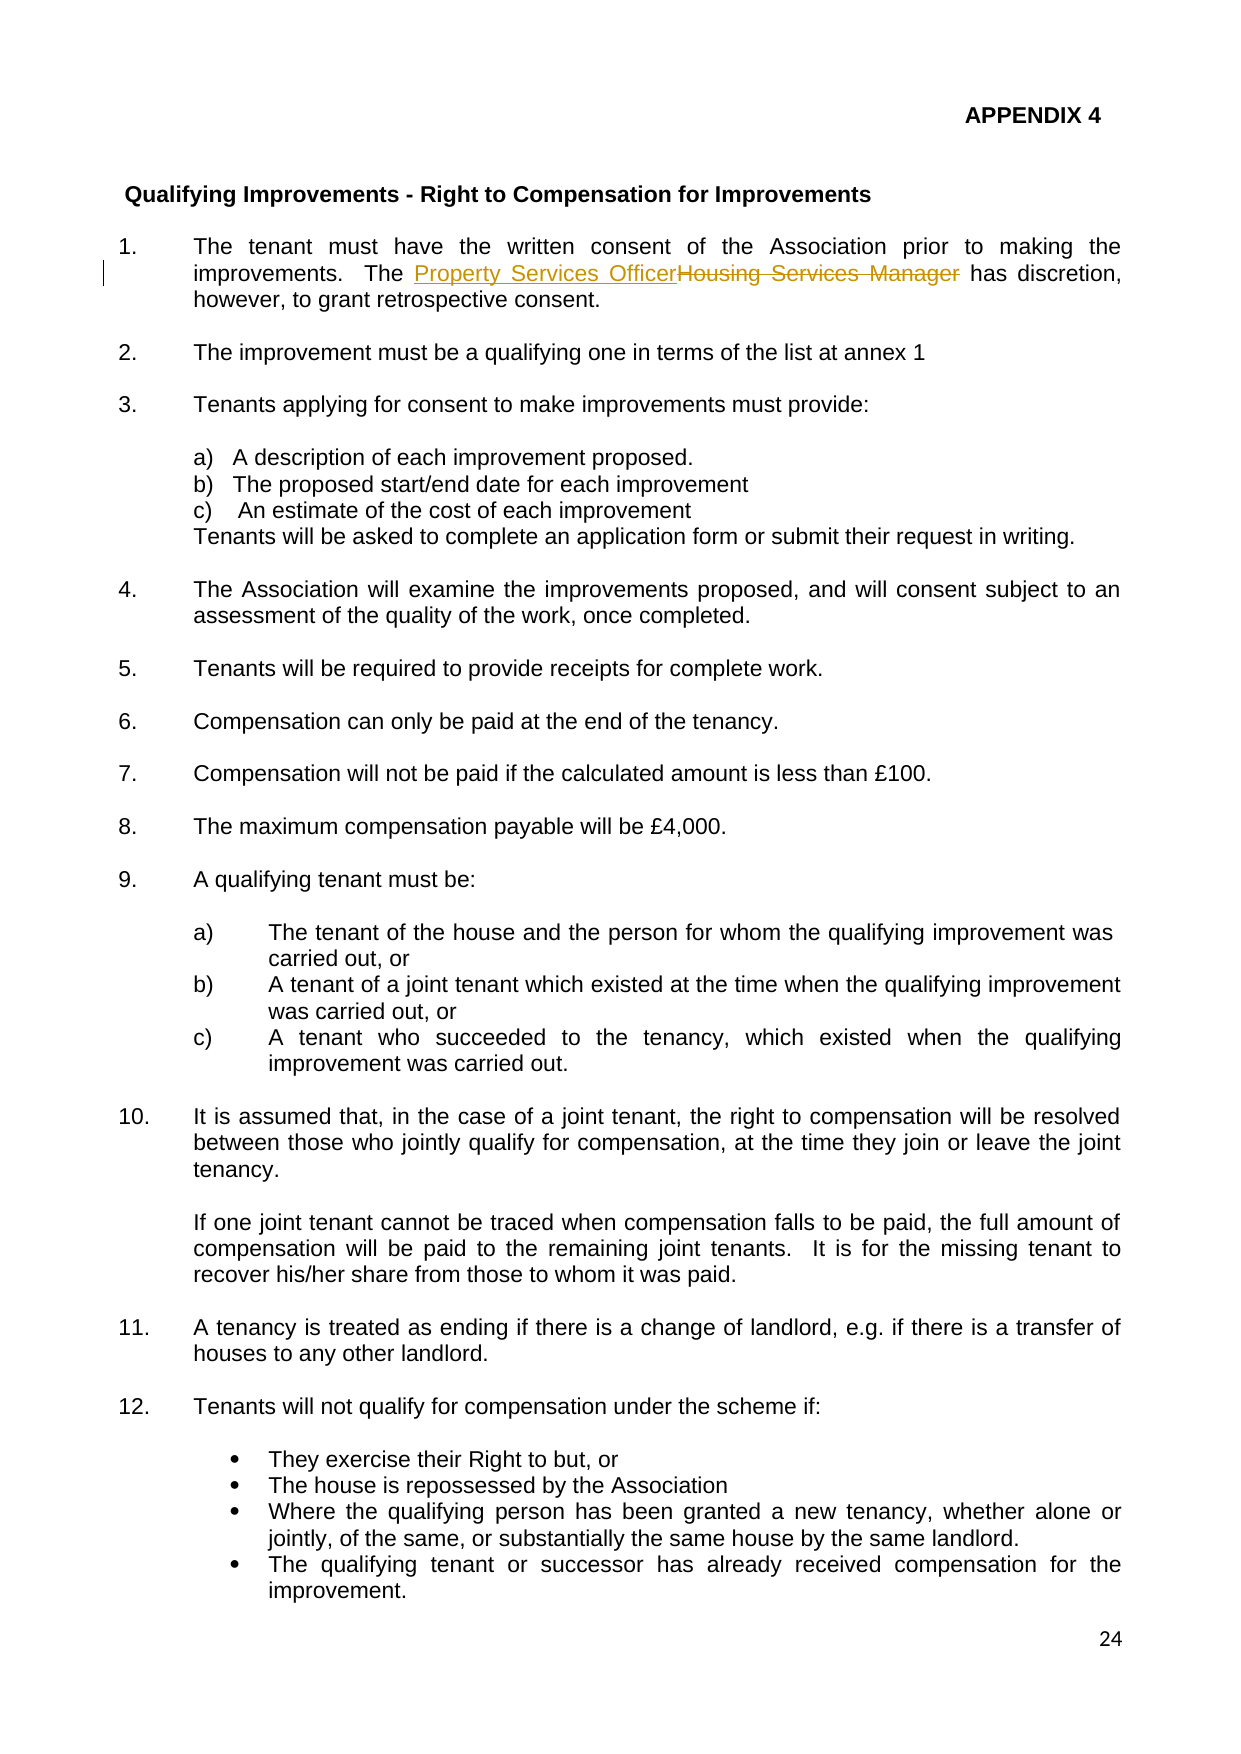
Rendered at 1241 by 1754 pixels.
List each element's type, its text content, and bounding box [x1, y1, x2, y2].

list They exercise their Right to but, or [231, 1446, 1122, 1472]
list Where the qualifying person has been granted a new tenancy, whether alone or jointly, of the same, or substantially the same house by the same landlord. [231, 1498, 1122, 1551]
text c) A tenant who succeeded to the tenancy, which existed when the qualifying improvement was carried out. [193, 1024, 1122, 1077]
text a) The tenant of the house and the person for whom the qualifying improvement was carried out, or [193, 918, 1122, 971]
text 8. The maximum compensation payable will be £4,000. [118, 813, 1122, 839]
text b) A tenant of a joint tenant which existed at the time when the qualifying improvement was carried out, or [193, 971, 1122, 1024]
text c) An estimate of the cost of each improvement [118, 497, 1122, 523]
text 5. Tenants will be required to provide receipts for complete work. [118, 655, 1122, 681]
text b) The proposed start/end date for each improvement [118, 471, 1122, 497]
text 6. Compensation can only be paid at the end of the tenancy. [118, 708, 1122, 734]
text 1. The tenant must have the written consent of the Association prior to making the improvements. The has discretion, however, to grant retrospective consent. [118, 233, 1122, 312]
text Tenants will be asked to complete an application form or submit their request in writing. [118, 523, 1122, 549]
text If one joint tenant cannot be traced when compensation falls to be paid, the full amount of compensation will be paid to the remaining joint tenants. It is for the missing tenant to recover his/her share from those to whom it was paid. [118, 1208, 1122, 1287]
text a) A description of each improvement proposed. [118, 444, 1122, 471]
text 10. It is assumed that, in the case of a joint tenant, the right to compensation will be resolved between those who jointly qualify for compensation, at the time they join or leave the joint tenancy. [118, 1103, 1122, 1182]
text Qualifying Improvements - Right to Compensation for Improvements [118, 181, 1122, 207]
list The house is repossessed by the Association [231, 1472, 1122, 1498]
text 9. A qualifying tenant must be: [118, 866, 1122, 892]
text 4. The Association will examine the improvements proposed, and will consent subject to an assessment of the quality of the work, once completed. [118, 576, 1122, 629]
text 11. A tenancy is treated as ending if there is a change of landlord, e.g. if there is a transfer of houses to any other landlord. [118, 1314, 1122, 1367]
list The qualifying tenant or successor has already received compensation for the improvement. [231, 1551, 1122, 1604]
text 2. The improvement must be a qualifying one in terms of the list at annex 1 [118, 339, 1122, 365]
text 7. Compensation will not be paid if the calculated amount is less than £100. [118, 760, 1122, 787]
text 3. Tenants applying for consent to make improvements must provide: [118, 391, 1122, 418]
text 12. Tenants will not qualify for compensation under the scheme if: [118, 1393, 1122, 1419]
text APPENDIX 4 [943, 102, 1122, 128]
